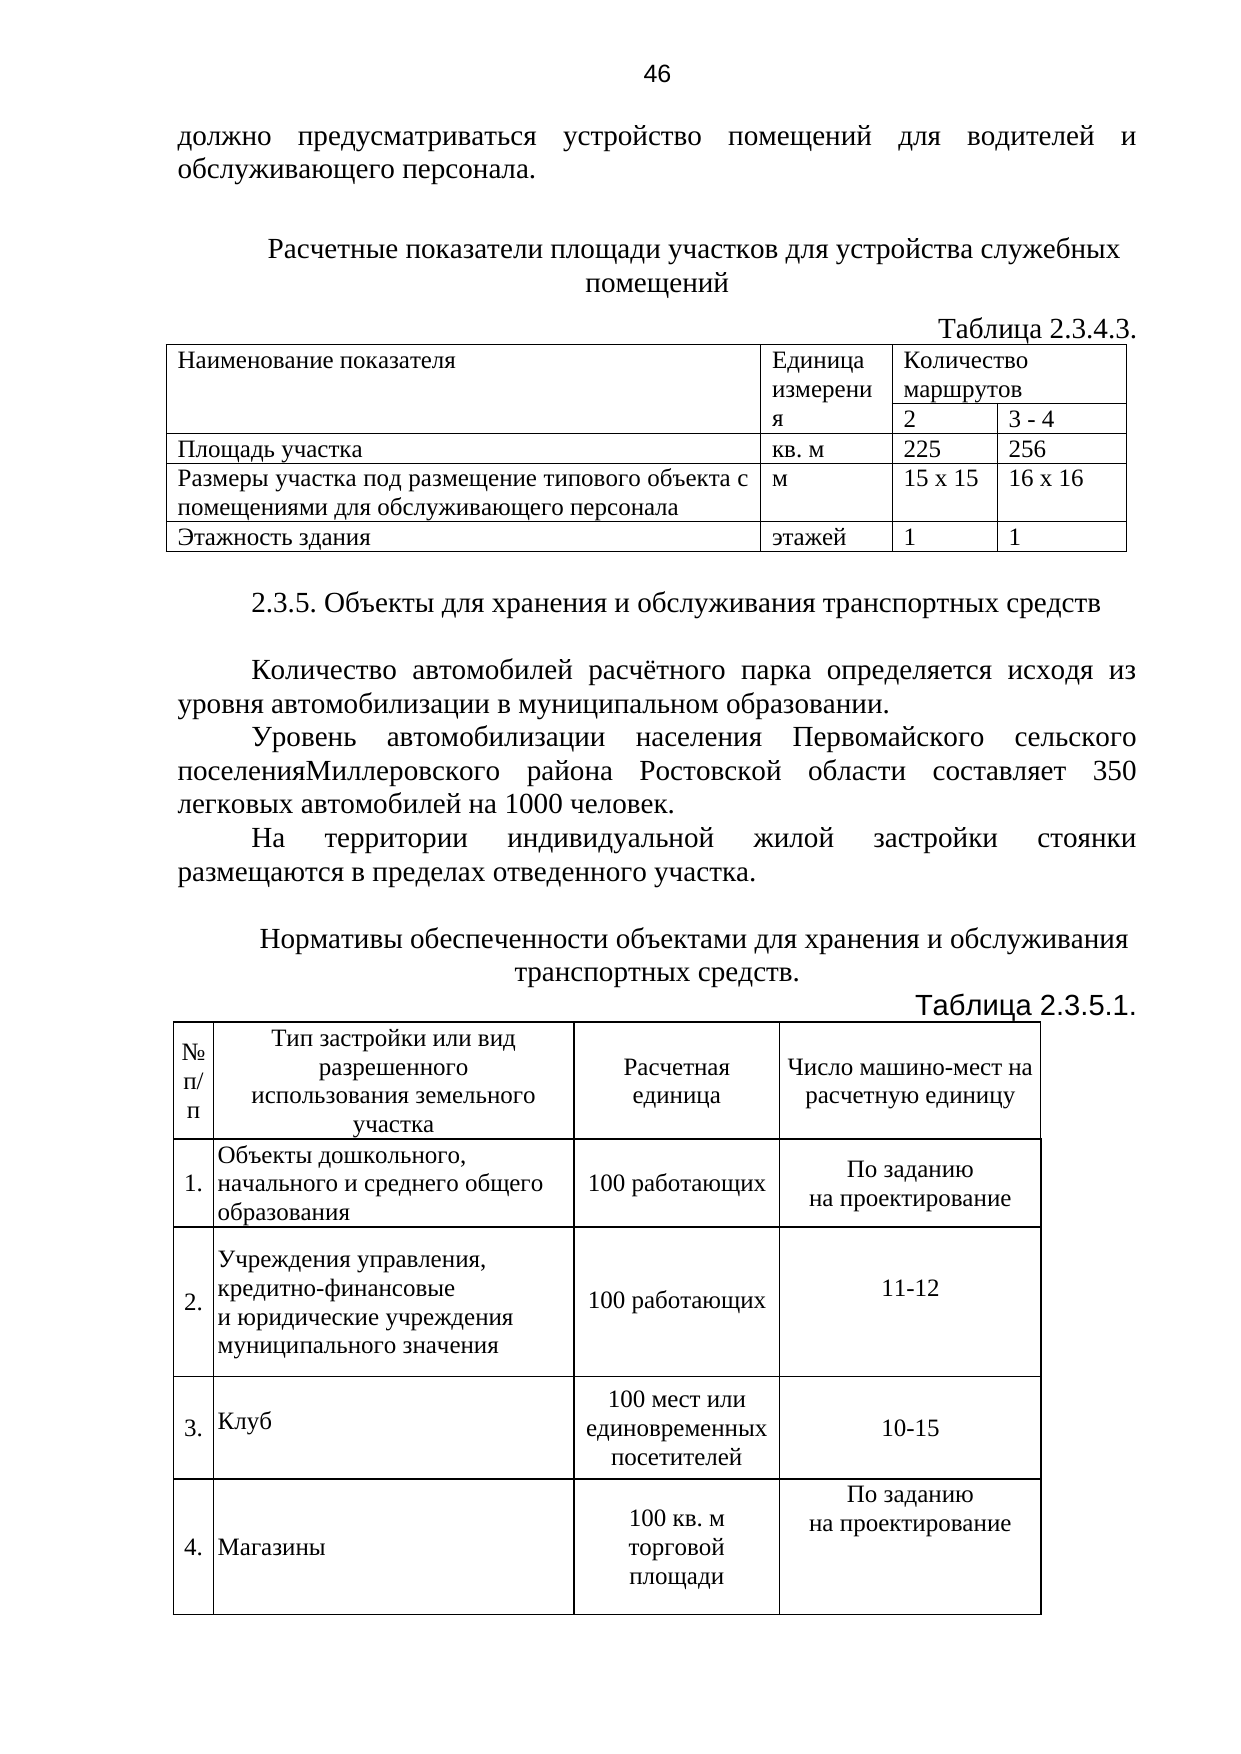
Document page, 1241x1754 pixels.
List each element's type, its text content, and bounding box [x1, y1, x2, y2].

text На территории индивидуальной жилой застройки стоянки размещаются в пределах отведенного участка. [177, 820, 1137, 887]
table_cell 10-15 [780, 1377, 1040, 1478]
table_cell 100 работающих [575, 1228, 779, 1376]
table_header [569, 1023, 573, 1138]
table_cell Магазины [214, 1480, 573, 1614]
table_cell 100 кв. м торговой площади [575, 1480, 779, 1614]
table_header Количество маршрутов [893, 345, 1126, 403]
table_cell 1 [893, 522, 997, 551]
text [177, 118, 1137, 185]
table_cell этажей [761, 522, 892, 551]
table_cell Учреждения управления, кредитно-финансовые и юридические учреждения муниципального значения [214, 1228, 573, 1376]
table_cell 1. [174, 1140, 213, 1226]
table_cell Размеры участка под размещение типового объекта с помещениями для обслуживающего персонала [167, 464, 760, 521]
table_cell 15 x 15 [893, 464, 997, 521]
text Уровень автомобилизации населения Первомайского сельского поселенияМиллеровского района Ростовской области составляет 350 легковых автомобилей на 1000 человек. [177, 719, 1137, 820]
table_cell 256 [998, 434, 1126, 462]
table_cell 1 [998, 522, 1126, 551]
table_cell 4. [174, 1480, 213, 1614]
table_header Число машино-мест на расчетную единицу [780, 1023, 1040, 1138]
table_cell Площадь участка [167, 434, 760, 462]
table_cell 11-12 [780, 1228, 1040, 1376]
table_cell 16 x 16 [998, 464, 1126, 521]
text Таблица 2.3.4.3. [177, 311, 1137, 344]
table_cell 225 [893, 434, 997, 462]
table_cell 100 мест или единовременных посетителей [575, 1377, 779, 1478]
table_header Расчетная единица [575, 1023, 779, 1138]
text Нормативы обеспеченности объектами для хранения и обслуживания транспортных средств. [177, 921, 1137, 988]
table_cell 3 - 4 [998, 404, 1126, 433]
text Количество автомобилей расчётного парка определяется исходя из уровня автомобилизации в муниципальном образовании. [177, 652, 1137, 719]
table_header Наименование показателя [167, 345, 760, 433]
table_cell Этажность здания [167, 522, 760, 551]
text Таблица 2.3.5.1. [177, 988, 1137, 1021]
text 2.3.5. Объекты для хранения и обслуживания транспортных средств [251, 585, 1137, 619]
table_header № п/п [174, 1023, 213, 1138]
table_cell 3. [174, 1377, 213, 1478]
table_cell 100 работающих [575, 1140, 779, 1226]
table_cell 2. [174, 1228, 213, 1376]
table_cell кв. м [761, 434, 892, 462]
table_cell По заданию на проектирование [780, 1140, 1040, 1226]
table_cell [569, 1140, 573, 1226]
table_cell 2 [893, 404, 997, 433]
table_cell м [761, 464, 892, 521]
table_header Единица измерения [761, 345, 892, 433]
text Расчетные показатели площади участков для устройства служебных помещений [177, 231, 1137, 298]
